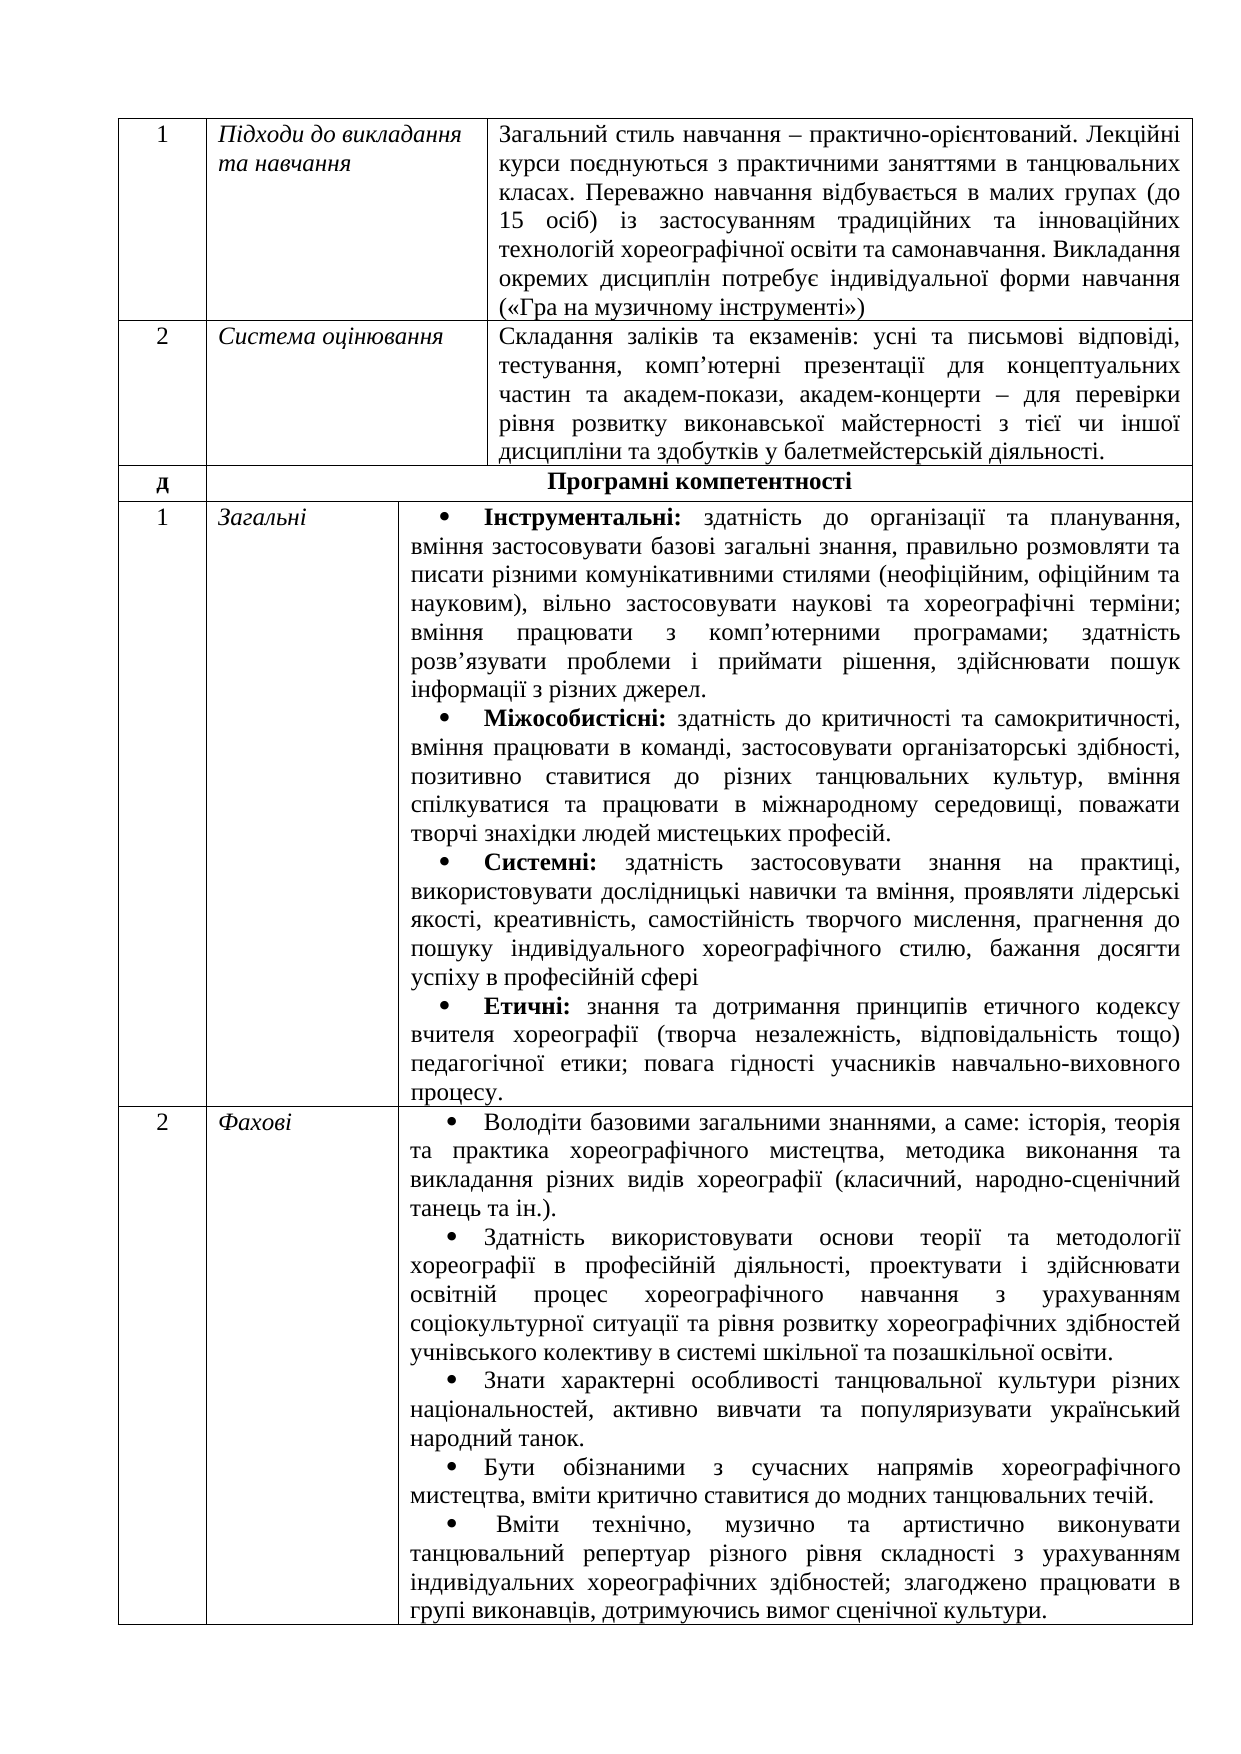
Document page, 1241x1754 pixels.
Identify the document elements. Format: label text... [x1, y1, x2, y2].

table_cell Складання заліків та екзаменів: усні та письмові відповіді, тестування, комп’ютерні презентації для концептуальних частин та академ-покази, академ-концерти – для перевірки рівня розвитку виконавської майстерності з тієї чи іншої дисципліни та здобутків у балетмейстерській діяльності. [488, 321, 1192, 465]
table_cell Фахові [207, 1107, 398, 1624]
table_cell Програмні компетентності [207, 466, 1192, 501]
table_cell Підходи до викладання та навчання [207, 119, 487, 320]
table_cell 1 [119, 502, 206, 1106]
table_cell д [119, 466, 206, 501]
table_cell Загальний стиль навчання – практично-орієнтований. Лекційні курси поєднуються з практичними заняттями в танцювальних класах. Переважно навчання відбувається в малих групах (до 15 осіб) із застосуванням традиційних та інноваційних технологій хореографічної освіти та самонавчання. Викладання окремих дисциплін потребує індивідуальної форми навчання («Гра на музичному інструменті») [488, 119, 1192, 320]
table_cell 2 [119, 1107, 206, 1624]
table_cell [399, 1107, 1192, 1624]
table_cell 2 [119, 321, 206, 465]
table_cell Система оцінювання [207, 321, 487, 465]
table_cell Загальні [207, 502, 398, 1106]
table_cell Інструментальні: здатність до організації та планування, вміння застосовувати базові загальні знання, правильно розмовляти та писати різними комунікативними стилями (неофіційним, офіційним та науковим), вільно застосовувати наукові та хореографічні терміни; вміння працювати з комп’ютерними програмами; здатність розв’язувати проблеми і приймати рішення, здійснювати пошук інформації з різних джерел. Міжособистісні: здатність до критичності та самокритичності, вміння працювати в команді, застосовувати організаторські здібності, позитивно ставитися до різних танцювальних культур, вміння спілкуватися та працювати в міжнародному середовищі, поважати творчі знахідки людей мистецьких професій. Системні: здатність застосовувати знання на практиці, використовувати дослідницькі навички та вміння, проявляти лідерські якості, креативність, самостійність творчого мислення, прагнення до пошуку індивідуального хореографічного стилю, бажання досягти успіху в професійній сфері Етичні: знання та дотримання принципів етичного кодексу вчителя хореографії (творча незалежність, відповідальність тощо) педагогічної етики; повага гідності учасників навчально-виховного процесу. [399, 502, 1192, 1106]
table_cell 1 [119, 119, 206, 320]
